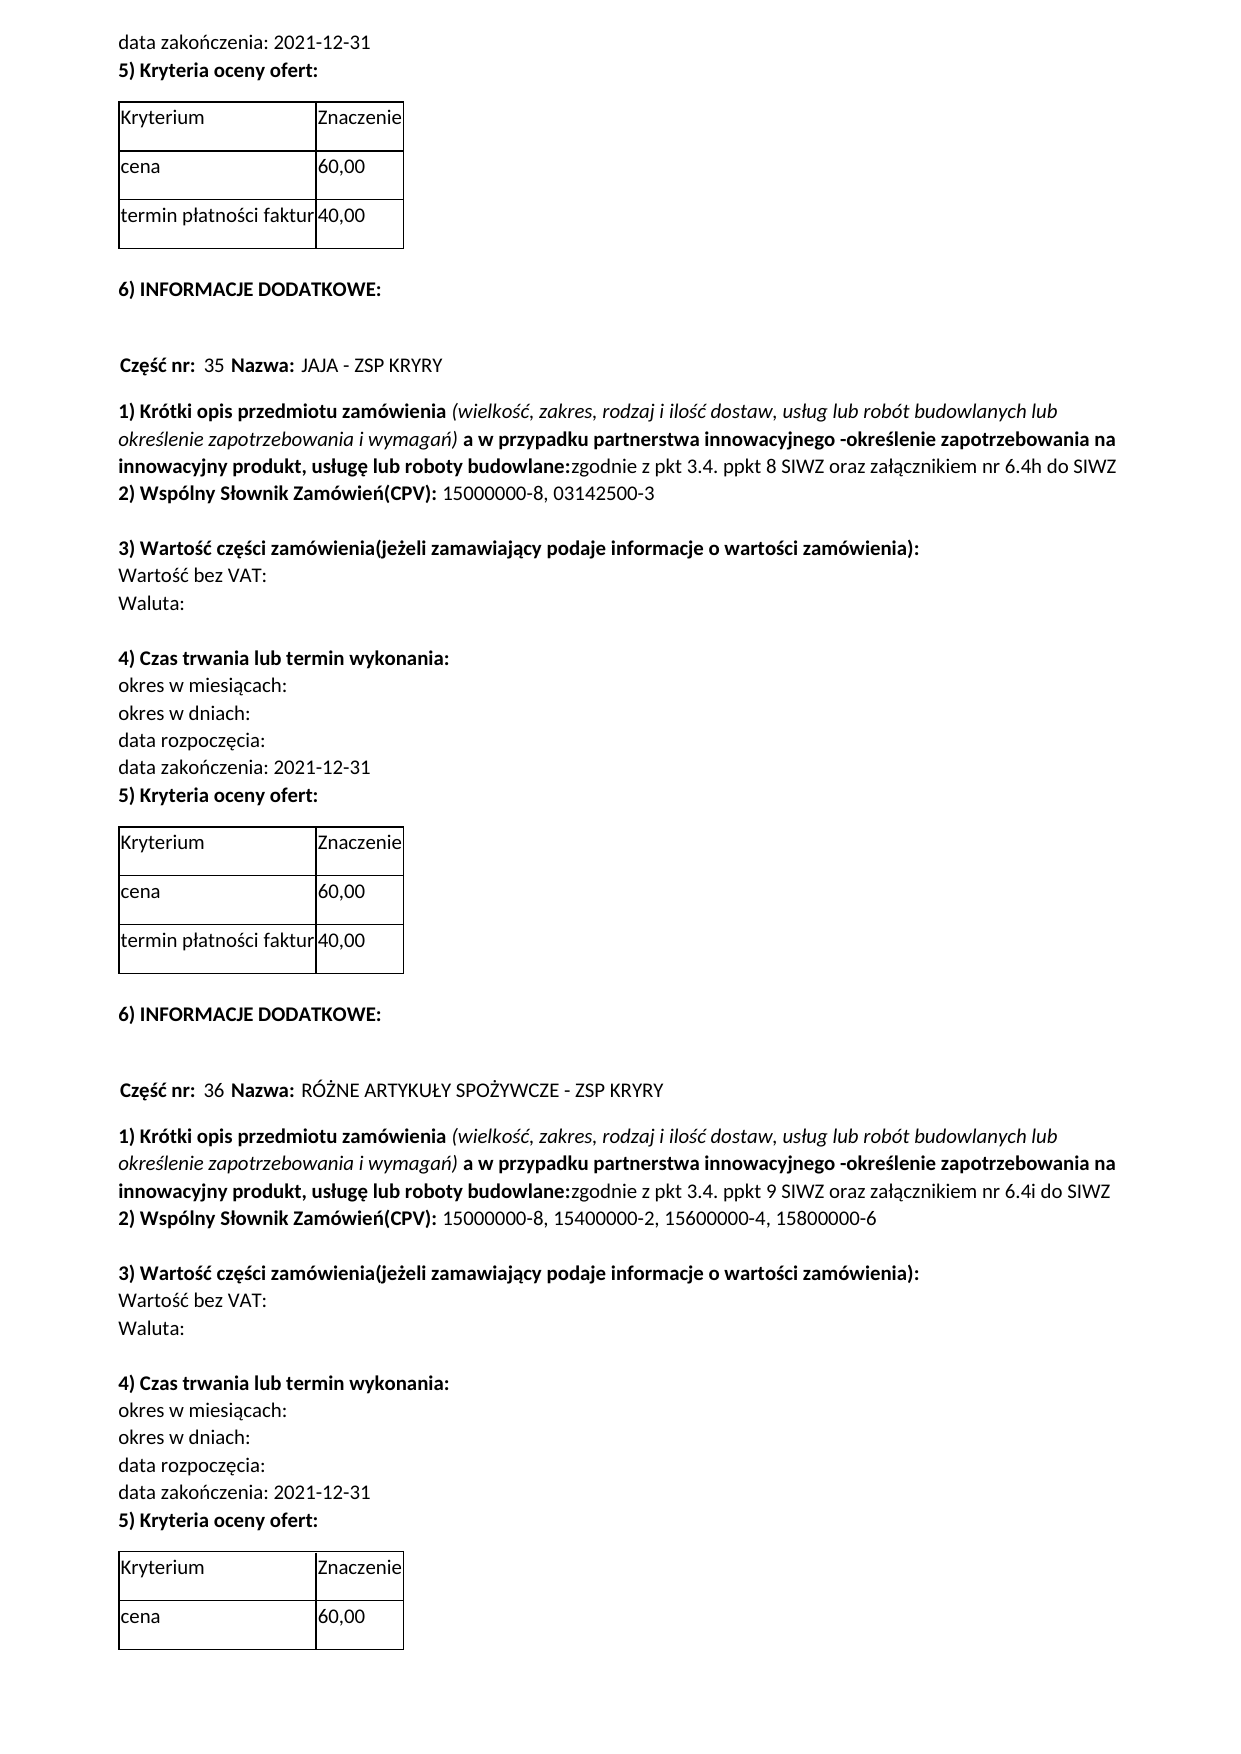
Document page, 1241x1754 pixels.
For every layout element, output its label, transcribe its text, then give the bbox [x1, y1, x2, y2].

table_header Część nr: [118, 1076, 202, 1123]
table_cell termin płatności faktur [120, 200, 315, 248]
text 6) INFORMACJE DODATKOWE: [118, 249, 1122, 332]
text 1) Krótki opis przedmiotu zamówienia (wielkość, zakres, rodzaj i ilość dostaw, usług lub robót budowlanych lub określenie zapotrzebowania i wymagań) a w przypadku partnerstwa innowacyjnego -określenie zapotrzebowania na innowacyjny produkt, usługę lub roboty budowlane:zgodnie z pkt 3.4. ppkt 8 SIWZ oraz załącznikiem nr 6.4h do SIWZ 2) Wspólny Słownik Zamówień(CPV): 15000000-8, 03142500-3 3) Wartość części zamówienia(jeżeli zamawiający podaje informacje o wartości zamówienia): Wartość bez VAT: Waluta: 4) Czas trwania lub termin wykonania: okres w miesiącach: okres w dniach: data rozpoczęcia: data zakończenia: 2021-12-31 5) Kryteria oceny ofert: [118, 398, 1122, 807]
table_cell 60,00 [317, 1601, 403, 1648]
table_cell termin płatności faktur [120, 925, 315, 972]
table_header Kryterium [120, 103, 315, 150]
table_cell cena [120, 152, 315, 199]
table_cell cena [120, 876, 315, 924]
table_cell 60,00 [317, 152, 403, 199]
table_header Nazwa: [229, 1076, 299, 1123]
table_header Kryterium [120, 1552, 316, 1600]
table_header Znaczenie [317, 1552, 403, 1600]
table_cell 40,00 [317, 200, 403, 248]
table_header Znaczenie [317, 103, 403, 150]
table_cell 40,00 [317, 925, 403, 972]
table_header Znaczenie [317, 828, 403, 875]
table_header Część nr: [118, 351, 202, 398]
text 6) INFORMACJE DODATKOWE: [118, 974, 1122, 1057]
table_header RÓŻNE ARTYKUŁY SPOŻYWCZE - ZSP KRYRY [299, 1076, 670, 1123]
table_header Nazwa: [229, 351, 299, 398]
table_cell 60,00 [317, 876, 403, 924]
table_header 35 [202, 351, 229, 398]
table_header Kryterium [120, 828, 315, 875]
table_cell cena [120, 1601, 315, 1648]
table_header JAJA - ZSP KRYRY [299, 351, 449, 398]
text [118, 29, 1122, 82]
text 1) Krótki opis przedmiotu zamówienia (wielkość, zakres, rodzaj i ilość dostaw, usług lub robót budowlanych lub określenie zapotrzebowania i wymagań) a w przypadku partnerstwa innowacyjnego -określenie zapotrzebowania na innowacyjny produkt, usługę lub roboty budowlane:zgodnie z pkt 3.4. ppkt 9 SIWZ oraz załącznikiem nr 6.4i do SIWZ 2) Wspólny Słownik Zamówień(CPV): 15000000-8, 15400000-2, 15600000-4, 15800000-6 3) Wartość części zamówienia(jeżeli zamawiający podaje informacje o wartości zamówienia): Wartość bez VAT: Waluta: 4) Czas trwania lub termin wykonania: okres w miesiącach: okres w dniach: data rozpoczęcia: data zakończenia: 2021-12-31 5) Kryteria oceny ofert: [118, 1123, 1122, 1532]
table_header 36 [202, 1076, 229, 1123]
